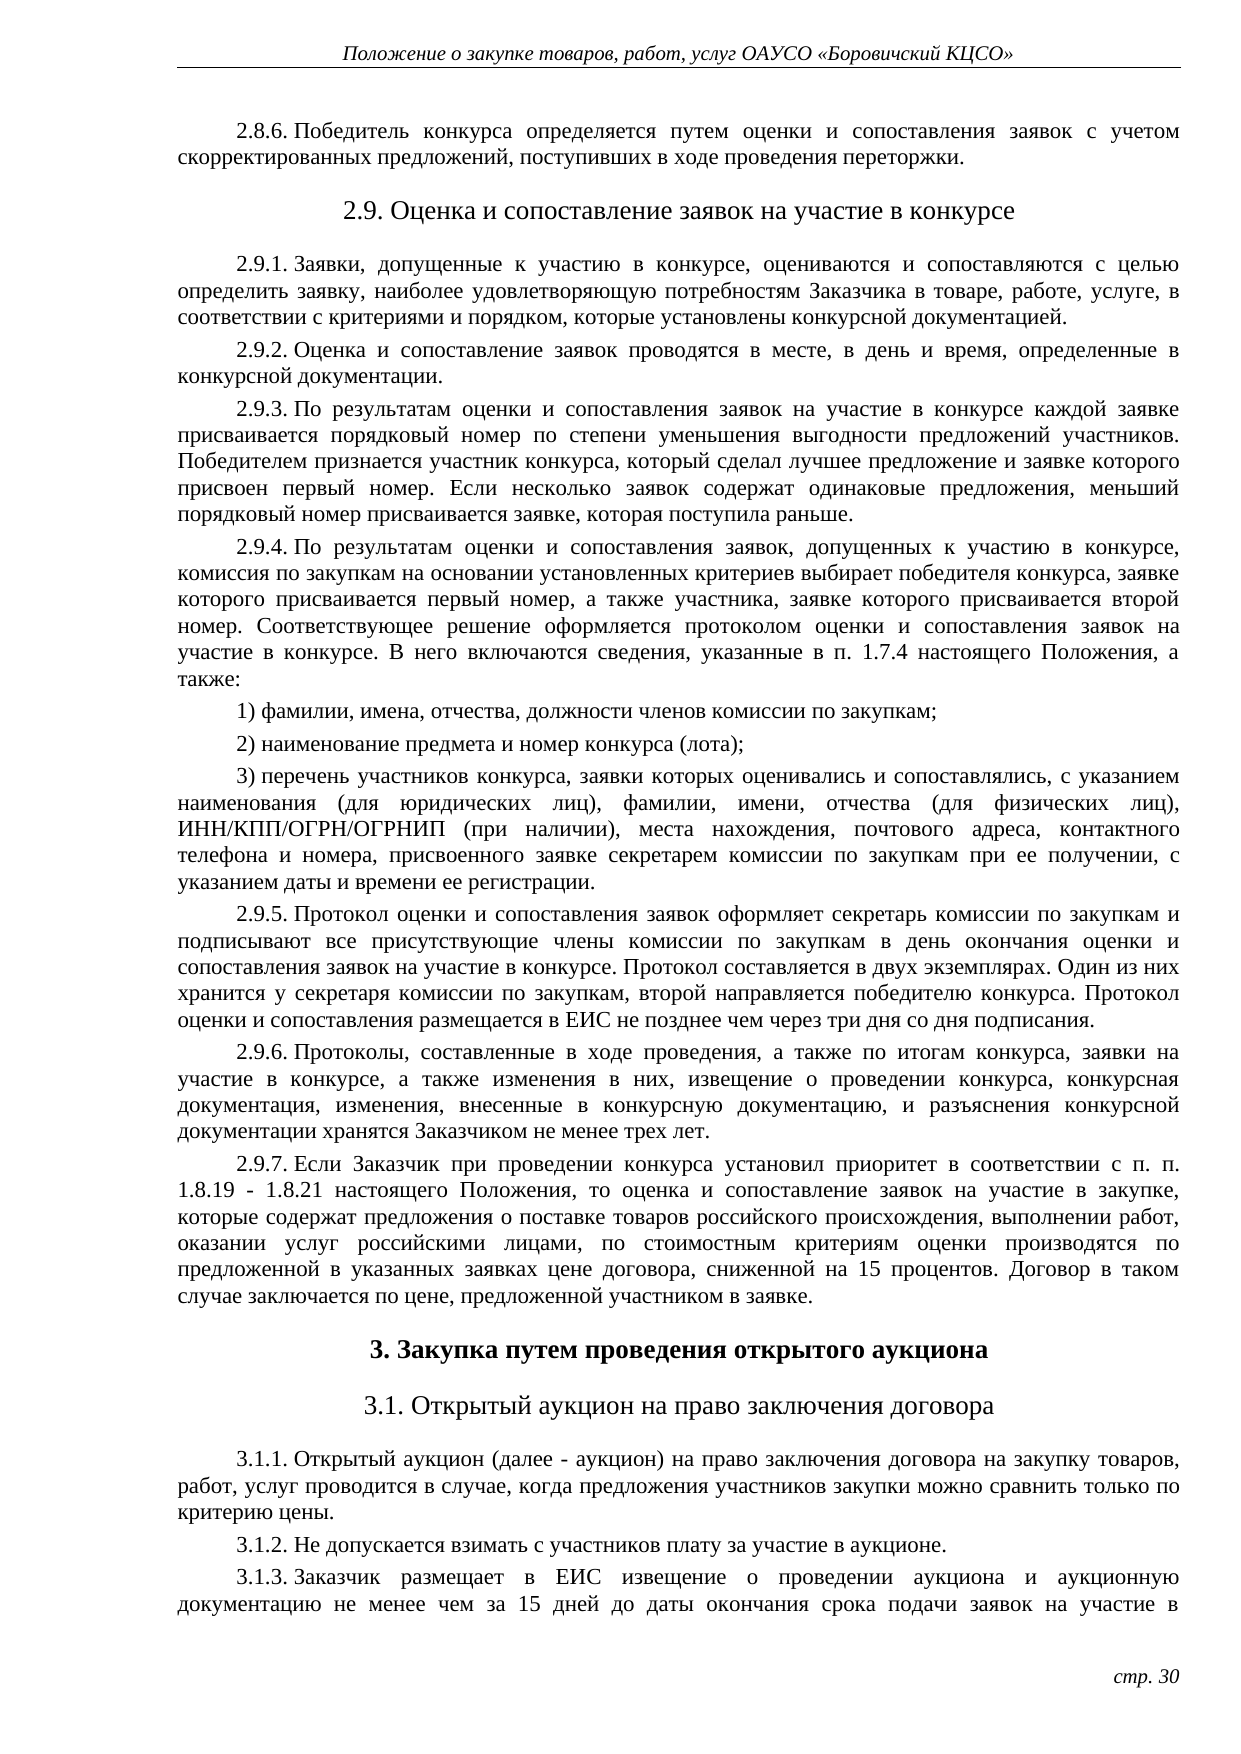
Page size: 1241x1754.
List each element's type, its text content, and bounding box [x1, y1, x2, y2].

text 3. Закупка путем проведения открытого аукциона [177, 1333, 1181, 1364]
text 2.9.1. Заявки, допущенные к участию в конкурсе, оцениваются и сопоставляются с целью определить заявку, наиболее удовлетворяющую потребностям Заказчика в товаре, работе, услуге, в соответствии с критериями и порядком, которые установлены конкурсной документацией. [177, 251, 1181, 329]
text 2.9.2. Оценка и сопоставление заявок проводятся в месте, в день и время, определенные в конкурсной документации. [177, 336, 1181, 388]
text 2.8.6. Победитель конкурса определяется путем оценки и сопоставления заявок с учетом скорректированных предложений, поступивших в ходе проведения переторжки. [177, 117, 1181, 169]
text 2.9.7. Если Заказчик при проведении конкурса установил приоритет в соответствии с п. п. 1.8.19 - 1.8.21 настоящего Положения, то оценка и сопоставление заявок на участие в закупке, которые содержат предложения о поставке товаров российского происхождения, выполнении работ, оказании услуг российскими лицами, по стоимостным критериям оценки производятся по предложенной в указанных заявках цене договора, сниженной на 15 процентов. Договор в таком случае заключается по цене, предложенной участником в заявке. [177, 1150, 1181, 1308]
text 2.9. Оценка и сопоставление заявок на участие в конкурсе [177, 194, 1181, 226]
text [177, 1563, 1181, 1616]
text 3.1.2. Не допускается взимать с участников плату за участие в аукционе. [177, 1531, 1181, 1557]
text 2) наименование предмета и номер конкурса (лота); [177, 730, 1181, 756]
text 2.9.4. По результатам оценки и сопоставления заявок, допущенных к участию в конкурсе, комиссия по закупкам на основании установленных критериев выбирает победителя конкурса, заявке которого присваивается первый номер, а также участника, заявке которого присваивается второй номер. Соответствующее решение оформляется протоколом оценки и сопоставления заявок на участие в конкурсе. В него включаются сведения, указанные в п. 1.7.4 настоящего Положения, а также: [177, 533, 1181, 691]
text 3.1. Открытый аукцион на право заключения договора [177, 1389, 1181, 1421]
text 2.9.3. По результатам оценки и сопоставления заявок на участие в конкурсе каждой заявке присваивается порядковый номер по степени уменьшения выгодности предложений участников. Победителем признается участник конкурса, который сделал лучшее предложение и заявке которого присвоен первый номер. Если несколько заявок содержат одинаковые предложения, меньший порядковый номер присваивается заявке, которая поступила раньше. [177, 395, 1181, 527]
text 3) перечень участников конкурса, заявки которых оценивались и сопоставлялись, с указанием наименования (для юридических лиц), фамилии, имени, отчества (для физических лиц), ИНН/КПП/ОГРН/ОГРНИП (при наличии), места нахождения, почтового адреса, контактного телефона и номера, присвоенного заявке секретарем комиссии по закупкам при ее получении, с указанием даты и времени ее регистрации. [177, 762, 1181, 894]
text 1) фамилии, имена, отчества, должности членов комиссии по закупкам; [177, 697, 1181, 723]
text 2.9.5. Протокол оценки и сопоставления заявок оформляет секретарь комиссии по закупкам и подписывают все присутствующие члены комиссии по закупкам в день окончания оценки и сопоставления заявок на участие в конкурсе. Протокол составляется в двух экземплярах. Один из них хранится у секретаря комиссии по закупкам, второй направляется победителю конкурса. Протокол оценки и сопоставления размещается в ЕИС не позднее чем через три дня со дня подписания. [177, 900, 1181, 1032]
text 2.9.6. Протоколы, составленные в ходе проведения, а также по итогам конкурса, заявки на участие в конкурсе, а также изменения в них, извещение о проведении конкурса, конкурсная документация, изменения, внесенные в конкурсную документацию, и разъяснения конкурсной документации хранятся Заказчиком не менее трех лет. [177, 1038, 1181, 1144]
text 3.1.1. Открытый аукцион (далее - аукцион) на право заключения договора на закупку товаров, работ, услуг проводится в случае, когда предложения участников закупки можно сравнить только по критерию цены. [177, 1446, 1181, 1524]
